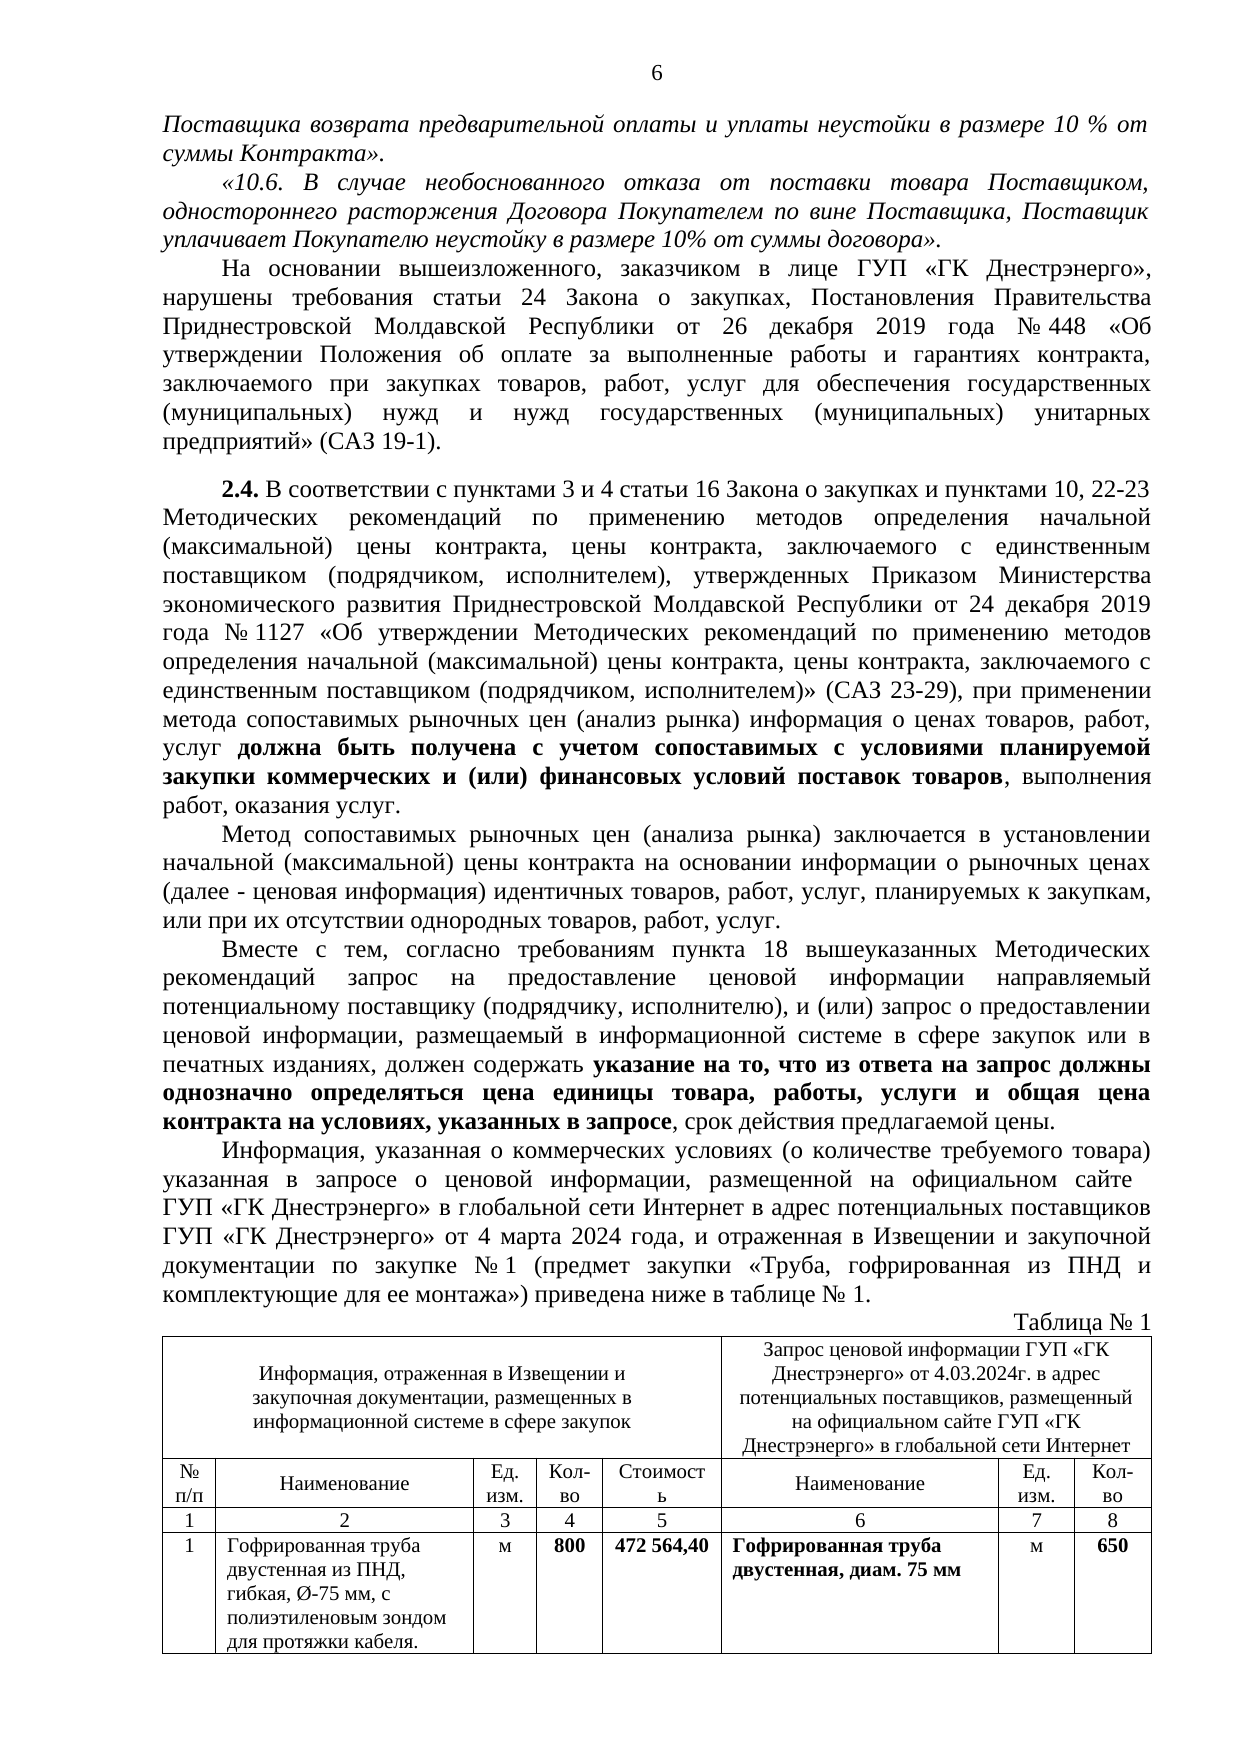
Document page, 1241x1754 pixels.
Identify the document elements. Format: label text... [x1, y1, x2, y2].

table_cell № п/п [163, 1459, 215, 1507]
table_header Информация, отраженная в Извещении и закупочная документации, размещенных в информационной системе в сфере закупок [163, 1337, 721, 1457]
text 2.4. В соответствии с пунктами 3 и 4 статьи 16 Закона о закупках и пунктами 10, 22-23 Методических рекомендаций по применению методов определения начальной (максимальной) цены контракта, цены контракта, заключаемого с единственным поставщиком (подрядчиком, исполнителем), утвержденных Приказом Министерства экономического развития Приднестровской Молдавской Республики от 24 декабря 2019 года № 1127 «Об утверждении Методических рекомендаций по применению методов определения начальной (максимальной) цены контракта, цены контракта, заключаемого с единственным поставщиком (подрядчиком, исполнителем)» (САЗ 23-29), при применении метода сопоставимых рыночных цен (анализ рынка) информация о ценах товаров, работ, услуг должна быть получена с учетом сопоставимых с условиями планируемой закупки коммерческих и (или) финансовых условий поставок товаров, выполнения работ, оказания услуг. [162, 474, 1152, 819]
table_cell 7 [999, 1508, 1074, 1532]
table_cell Ед. изм. [999, 1459, 1074, 1507]
text Информация, указанная о коммерческих условиях (о количестве требуемого товара) указанная в запросе о ценовой информации, размещенной на официальном сайте ГУП «ГК Днестрэнерго» в глобальной сети Интернет в адрес потенциальных поставщиков ГУП «ГК Днестрэнерго» от 4 марта 2024 года, и отраженная в Извещении и закупочной документации по закупке № 1 (предмет закупки «Труба, гофрированная из ПНД и комплектующие для ее монтажа») приведена ниже в таблице № 1. [162, 1135, 1152, 1307]
table_cell Стоимость [603, 1459, 721, 1507]
table_cell 800 [537, 1533, 602, 1653]
table_cell Кол-во [1075, 1459, 1151, 1507]
text Метод сопоставимых рыночных цен (анализа рынка) заключается в установлении начальной (максимальной) цены контракта на основании информации о рыночных ценах (далее - ценовая информация) идентичных товаров, работ, услуг, планируемых к закупкам, или при их отсутствии однородных товаров, работ, услуг. [162, 819, 1152, 934]
table_cell 1 [163, 1533, 215, 1653]
text Таблица № 1 [162, 1307, 1152, 1336]
table_cell Гофрированная труба двустенная, диам. 75 мм [722, 1533, 998, 1653]
table_cell 4 [537, 1508, 602, 1532]
table_cell Кол-во [537, 1459, 602, 1507]
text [162, 109, 1152, 167]
table_cell 8 [1075, 1508, 1151, 1532]
table_cell м [474, 1533, 536, 1653]
text «10.6. В случае необоснованного отказа от поставки товара Поставщиком, одностороннего расторжения Договора Покупателем по вине Поставщика, Поставщик уплачивает Покупателю неустойку в размере 10% от суммы договора». [162, 167, 1152, 253]
text Вместе с тем, согласно требованиям пункта 18 вышеуказанных Методических рекомендаций запрос на предоставление ценовой информации направляемый потенциальному поставщику (подрядчику, исполнителю), и (или) запрос о предоставлении ценовой информации, размещаемый в информационной системе в сфере закупок или в печатных изданиях, должен содержать указание на то, что из ответа на запрос должны однозначно определяться цена единицы товара, работы, услуги и общая цена контракта на условиях, указанных в запросе, срок действия предлагаемой цены. [162, 934, 1152, 1135]
table_cell 2 [216, 1508, 473, 1532]
table_cell 472 564,40 [603, 1533, 721, 1653]
table_cell Наименование [722, 1459, 998, 1507]
table_cell 3 [474, 1508, 536, 1532]
table_cell Наименование [216, 1459, 473, 1507]
table_cell 1 [163, 1508, 215, 1532]
table_cell 5 [603, 1508, 721, 1532]
table_cell м [999, 1533, 1074, 1653]
table_cell Ед. изм. [474, 1459, 536, 1507]
table_cell 650 [1075, 1533, 1151, 1653]
table_cell Гофрированная труба двустенная из ПНД, гибкая, Ø-75 мм, с полиэтиленовым зондом для протяжки кабеля. Модель-450N [216, 1533, 473, 1653]
table_cell 6 [722, 1508, 998, 1532]
text На основании вышеизложенного, заказчиком в лице ГУП «ГК Днестрэнерго», нарушены требования статьи 24 Закона о закупках, Постановления Правительства Приднестровской Молдавской Республики от 26 декабря 2019 года № 448 «Об утверждении Положения об оплате за выполненные работы и гарантиях контракта, заключаемого при закупках товаров, работ, услуг для обеспечения государственных (муниципальных) нужд и нужд государственных (муниципальных) унитарных предприятий» (САЗ 19-1). [162, 253, 1152, 454]
